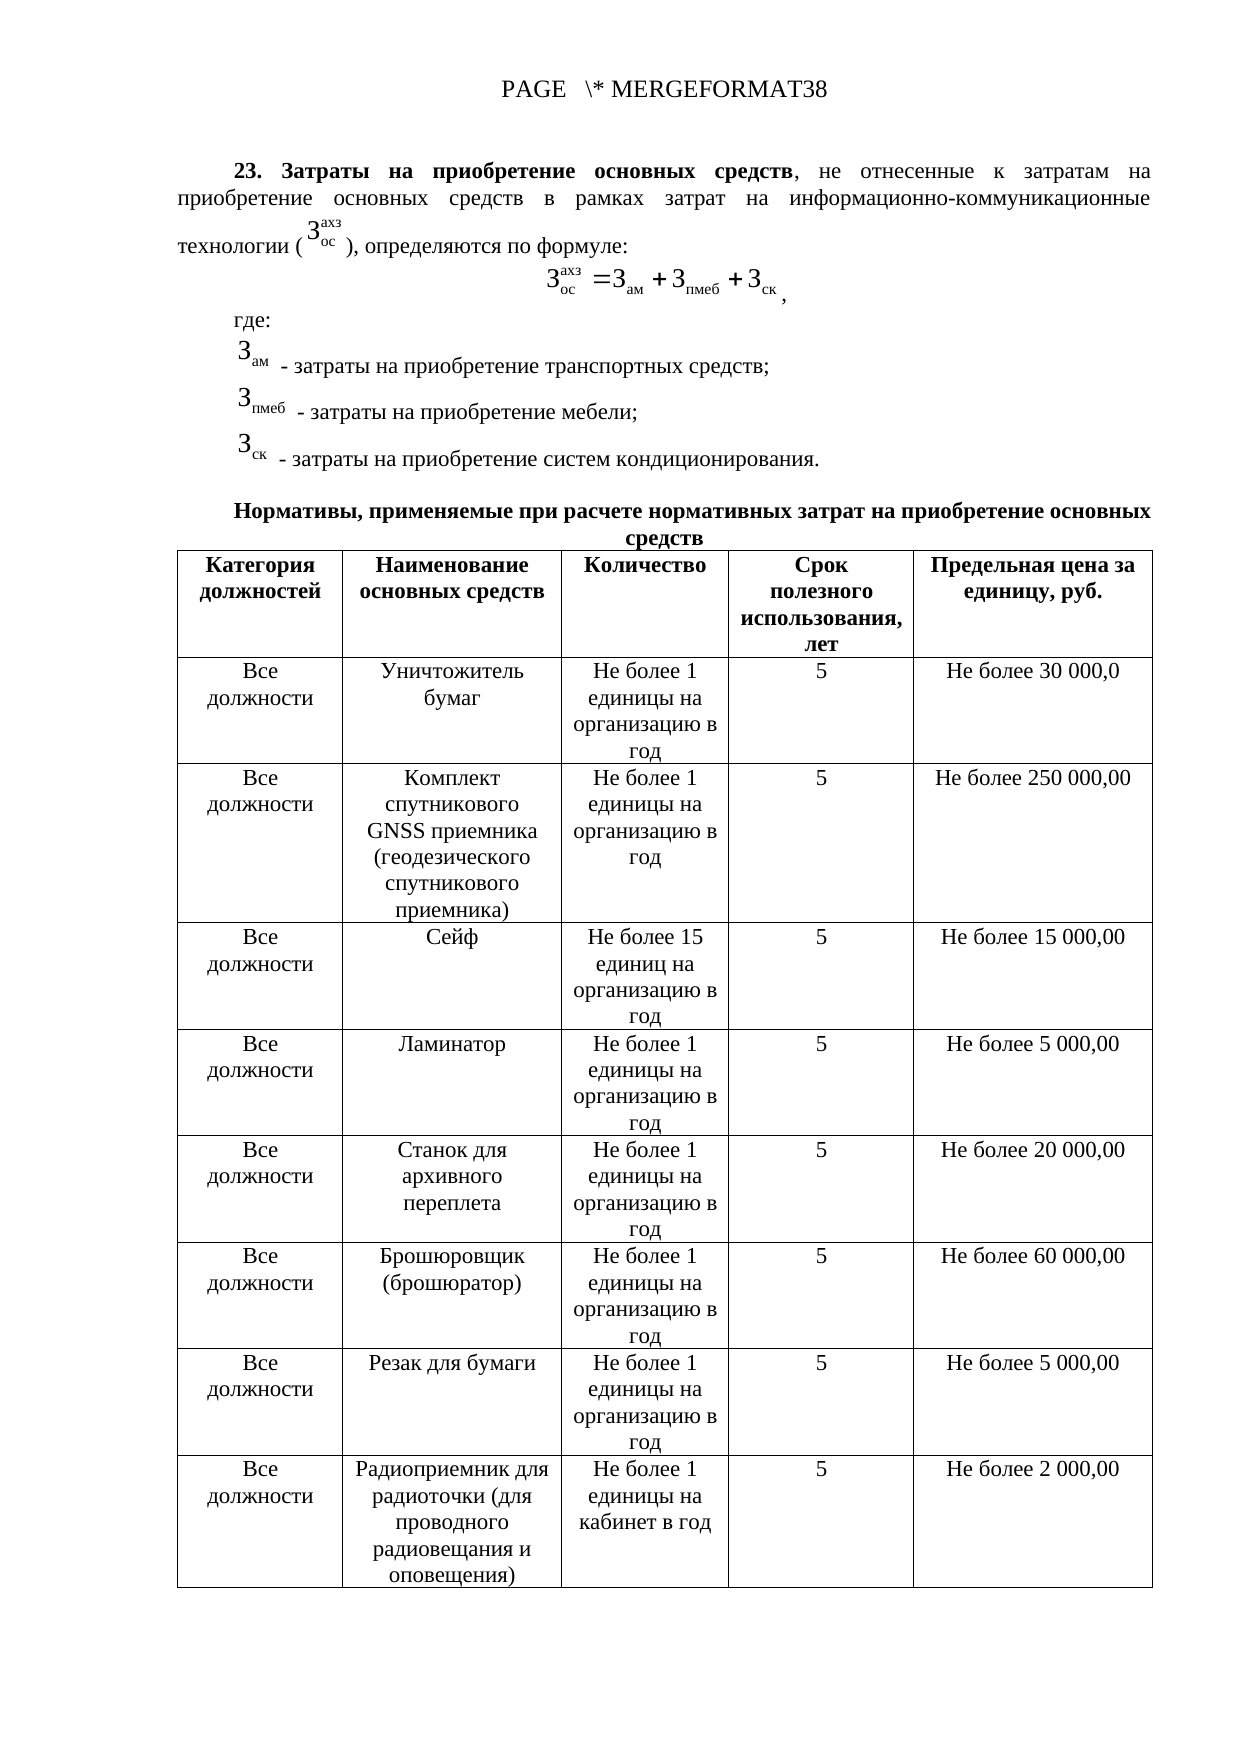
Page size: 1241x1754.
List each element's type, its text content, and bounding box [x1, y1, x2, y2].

table_cell Не более 60 000,00 [914, 1243, 1152, 1348]
table_cell Не более 1 единицы на организацию в год [562, 1030, 728, 1135]
table_cell Не более 30 000,0 [914, 658, 1152, 763]
table_cell Все должности [178, 1243, 342, 1348]
table_cell Не более 5 000,00 [914, 1349, 1152, 1454]
table_cell Не более 15 единиц на организацию в год [562, 923, 728, 1029]
text - затраты на приобретение систем кондиционирования. [177, 425, 1152, 471]
table_cell Не более 1 единицы на организацию в год [562, 1136, 728, 1242]
text где: [177, 306, 1152, 332]
table_cell Не более 1 единицы на организацию в год [562, 1243, 728, 1348]
table_cell 5 [729, 1349, 913, 1454]
table_header Наименование основных средств [343, 551, 561, 657]
table_header Срок полезного использования, лет [729, 551, 913, 657]
table_cell Все должности [178, 764, 342, 922]
table_cell Не более 1 единицы на организацию в год [562, 658, 728, 763]
table_cell Радиоприемник для радиоточки (для проводного радиовещания и оповещения) [343, 1456, 561, 1587]
table_cell Брошюровщик (брошюратор) [343, 1243, 561, 1348]
table_cell Все должности [178, 1456, 342, 1587]
table_cell Все должности [178, 1136, 342, 1242]
table_header Предельная цена за единицу, руб. [914, 551, 1152, 657]
table_cell Не более 20 000,00 [914, 1136, 1152, 1242]
table_cell Не более 1 единицы на кабинет в год [562, 1456, 728, 1587]
text , [177, 258, 1152, 306]
table_cell Не более 15 000,00 [914, 923, 1152, 1029]
text Нормативы, применяемые при расчете нормативных затрат на приобретение основных средств [177, 497, 1152, 550]
table_cell Все должности [178, 1349, 342, 1454]
table_cell Все должности [178, 658, 342, 763]
text - затраты на приобретение транспортных средств; [177, 332, 1152, 378]
table_cell Резак для бумаги [343, 1349, 561, 1454]
table_cell Не более 250 000,00 [914, 764, 1152, 922]
table_cell Уничтожитель бумаг [343, 658, 561, 763]
table_cell 5 [729, 1136, 913, 1242]
text 23. Затраты на приобретение основных средств, не отнесенные к затратам на приобретение основных средств в рамках затрат на информационно-коммуникационные технологии (), определяются по формуле: [177, 158, 1152, 258]
table_header Количество [562, 551, 728, 657]
table_cell Не более 1 единицы на организацию в год [562, 764, 728, 922]
table_cell Ламинатор [343, 1030, 561, 1135]
table_cell Не более 1 единицы на организацию в год [562, 1349, 728, 1454]
table_cell 5 [729, 764, 913, 922]
table_cell Все должности [178, 1030, 342, 1135]
table_cell Не более 2 000,00 [914, 1456, 1152, 1587]
table_header Категория должностей [178, 551, 342, 657]
table_cell 5 [729, 1243, 913, 1348]
table_cell Сейф [343, 923, 561, 1029]
table_cell Станок для архивного переплета [343, 1136, 561, 1242]
table_cell 5 [729, 923, 913, 1029]
text - затраты на приобретение мебели; [177, 378, 1152, 425]
table_cell Не более 5 000,00 [914, 1030, 1152, 1135]
table_cell 5 [729, 1456, 913, 1587]
table_cell Комплект спутникового GNSS приемника (геодезического спутникового приемника) [343, 764, 561, 922]
table_cell Все должности [178, 923, 342, 1029]
table_cell 5 [729, 1030, 913, 1135]
table_cell 5 [729, 658, 913, 763]
